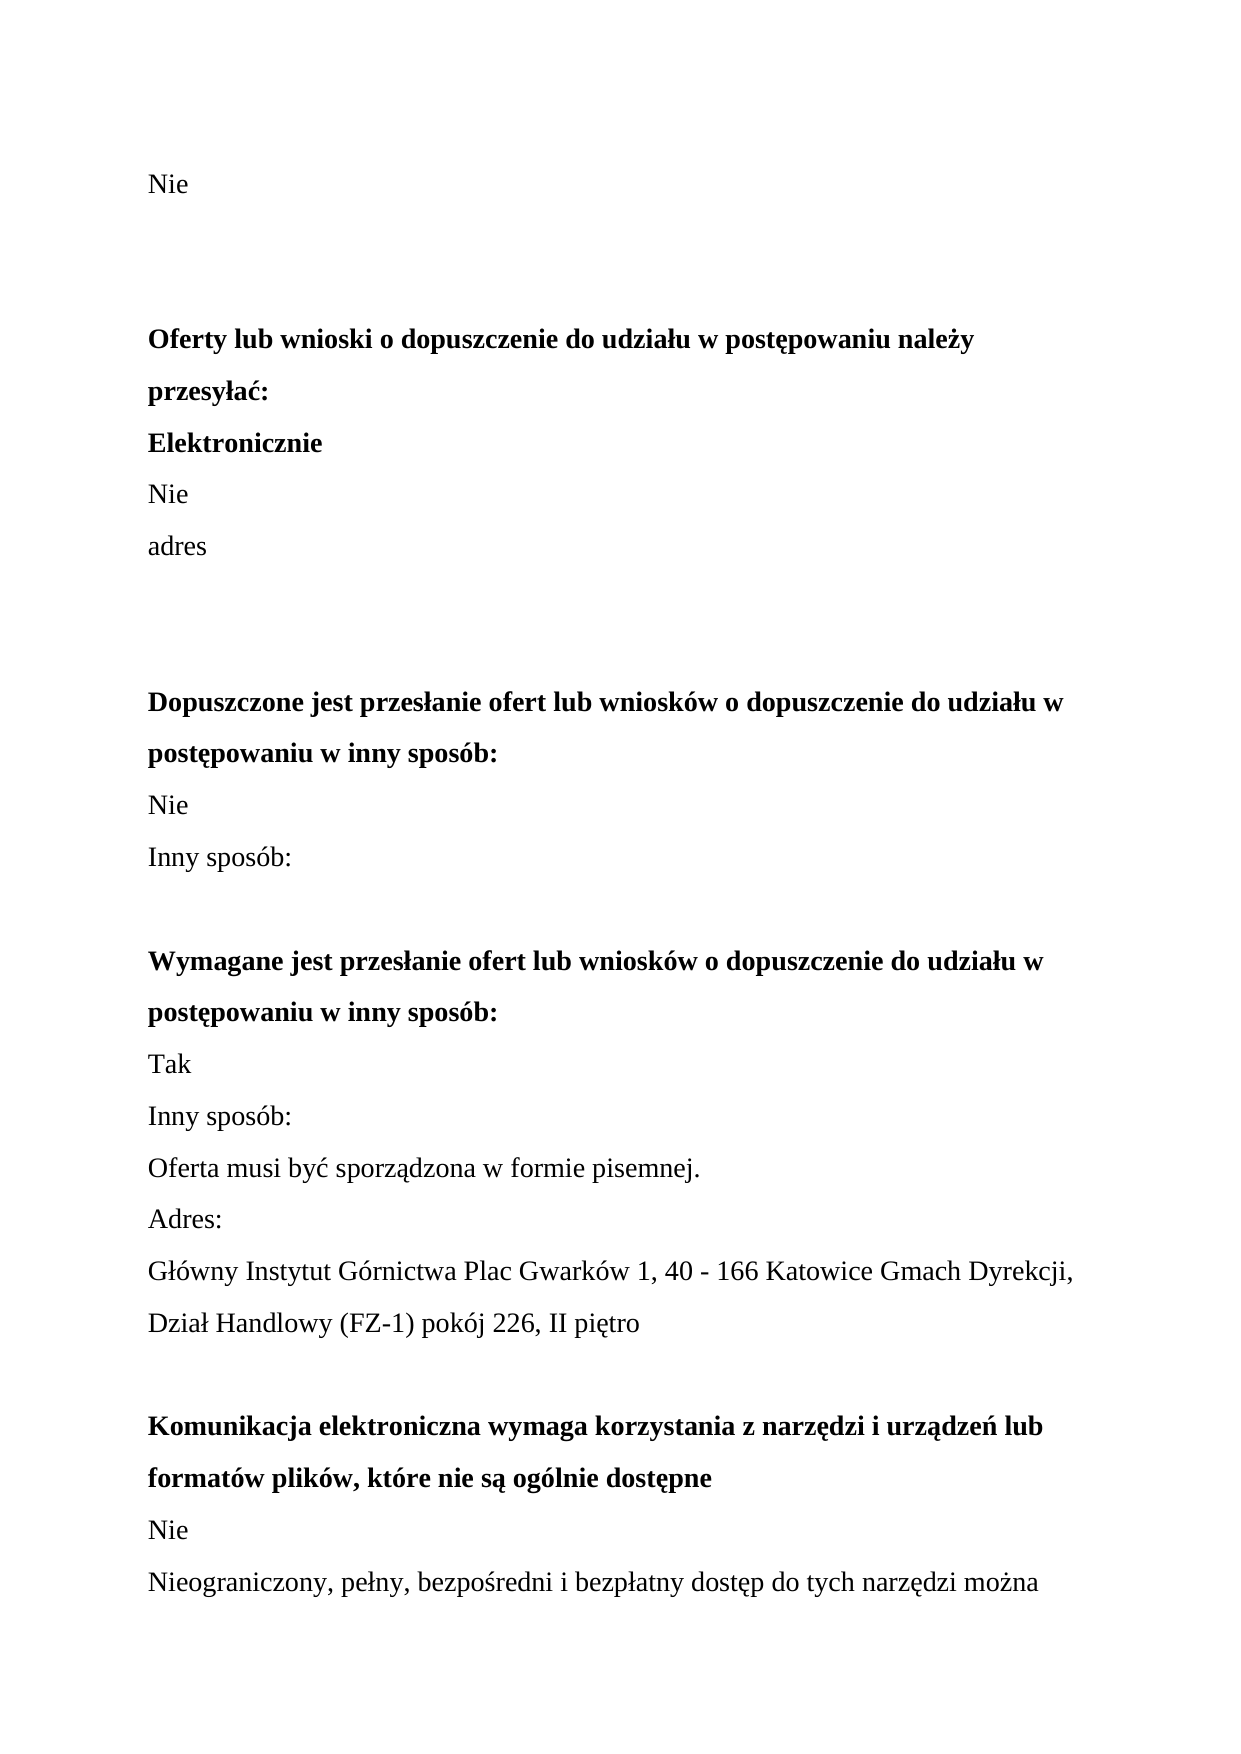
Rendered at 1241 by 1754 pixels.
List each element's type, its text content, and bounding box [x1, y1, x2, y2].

text Oferty lub wnioski o dopuszczenie do udziału w postępowaniu należy przesyłać: Elektronicznie [148, 251, 1093, 458]
text Komunikacja elektroniczna wymaga korzystania z narzędzi i urządzeń lub formatów plików, które nie są ogólnie dostępne [148, 1338, 1093, 1494]
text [148, 1494, 1093, 1597]
text Nie [148, 148, 1093, 251]
text Dopuszczone jest przesłanie ofert lub wniosków o dopuszczenie do udziału w postępowaniu w inny sposób: Nie Inny sposób: Wymagane jest przesłanie ofert lub wniosków o dopuszczenie do udziału w postępowaniu w inny sposób: Tak Inny sposób: Oferta musi być sporządzona w formie pisemnej. Adres: Główny Instytut Górnictwa Plac Gwarków 1, 40 - 166 Katowice Gmach Dyrekcji, Dział Handlowy (FZ-1) pokój 226, II piętro [148, 665, 1093, 1338]
text Nie adres [148, 458, 1093, 613]
